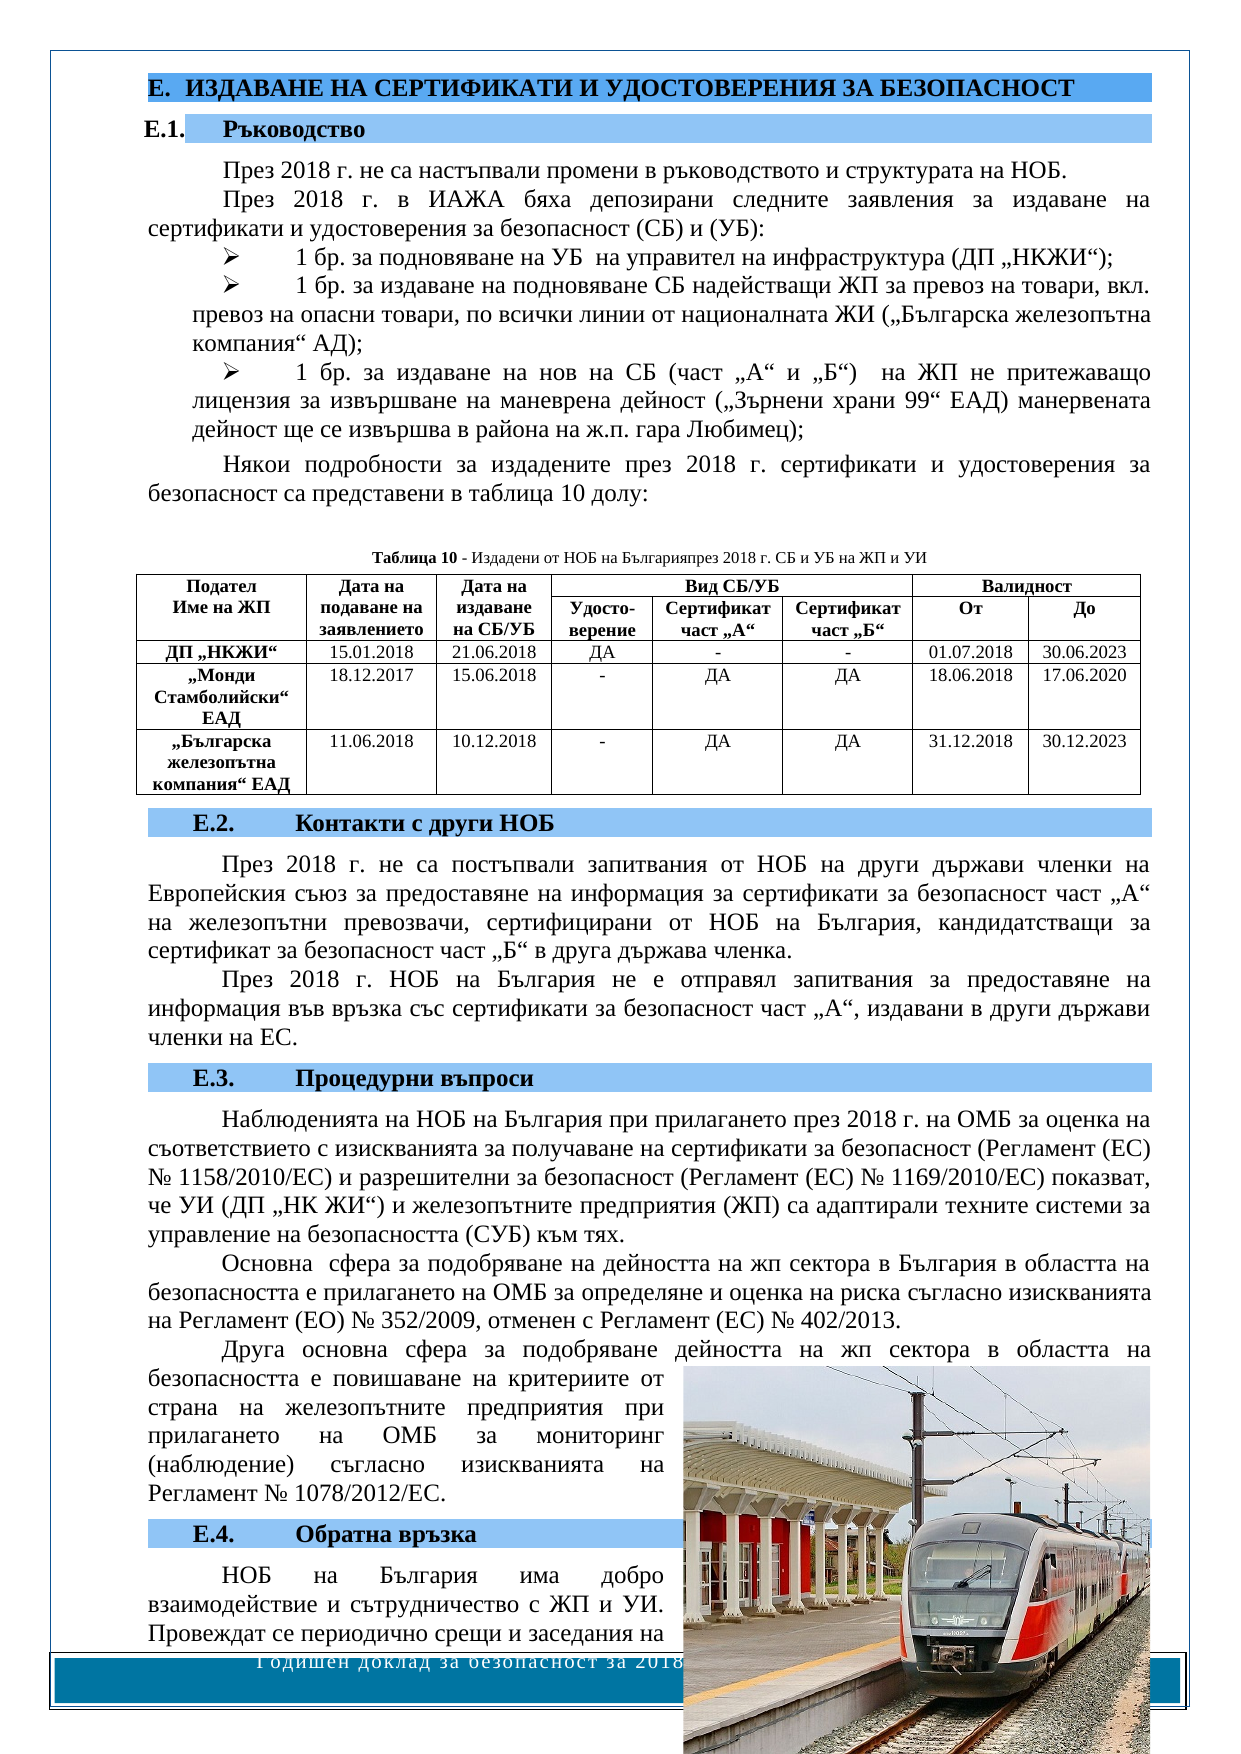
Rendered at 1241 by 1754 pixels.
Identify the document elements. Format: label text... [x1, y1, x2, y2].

table_header Подател Име на ЖП [137, 575, 306, 640]
table_cell ДП „НКЖИ“ [137, 641, 306, 663]
table_cell - [783, 641, 912, 663]
table_cell До [1029, 597, 1140, 640]
table_cell ДА [653, 664, 782, 729]
text През 2018 г. НОБ на България не е отправял запитвания за предоставяне на информация във връзка със сертификати за безопасност част „А“, издавани в други държави членки на ЕС. [148, 964, 1152, 1050]
table_header Вид СБ/УБ [552, 575, 912, 596]
subtitle Издаване на сертификати и удостоверения за безопасност [148, 73, 1152, 102]
table_cell Сертификат част „А“ [653, 597, 782, 640]
table_cell 11.06.2018 [307, 730, 436, 794]
subtitle E.2. Контакти с други НОБ [148, 808, 1152, 837]
table_cell - [653, 641, 782, 663]
table_cell 17.06.2020 [1029, 664, 1140, 729]
list 1 бр. за издаване на подновяване СБ надействащи ЖП за превоз на товари, вкл. превоз на опасни товари, по всички линии от националната ЖИ („Българска железопътна компания“ АД); [192, 271, 1152, 357]
table_cell 21.06.2018 [437, 641, 551, 663]
table_cell ДА [552, 641, 652, 663]
table_cell 10.12.2018 [437, 730, 551, 794]
table_cell 15.06.2018 [437, 664, 551, 729]
table_cell „Монди Стамболийски“ ЕАД [137, 664, 306, 729]
table_cell 18.12.2017 [307, 664, 436, 729]
subtitle E.4. Обратна връзка [148, 1519, 683, 1548]
table_cell 18.06.2018 [913, 664, 1028, 729]
text Основна сфера за подобряване на дейността на жп сектора в България в областта на безопасността е прилагането на ОМБ за определяне и оценка на риска съгласно изискванията на Регламент (ЕО) № 352/2009, отменен с Регламент (ЕС) № 402/2013. [148, 1248, 1152, 1334]
subtitle Ръководство [185, 114, 1152, 143]
subtitle E.3. Процедурни въпроси [148, 1063, 1152, 1092]
table_cell „Българска железопътна компания“ ЕАД [137, 730, 306, 794]
table_cell Сертификат част „Б“ [783, 597, 912, 640]
table_cell ДА [783, 664, 912, 729]
table_cell - [552, 730, 652, 794]
text Таблица 10 - Издадени от НОБ на Българияпрез 2018 г. СБ и УБ на ЖП и УИ [148, 548, 1152, 567]
text През 2018 г. не са настъпвали промени в ръководството и структурата на НОБ. [148, 156, 1152, 184]
text Някои подробности за издадените през 2018 г. сертификати и удостоверения за безопасност са представени в таблица 10 долу: [148, 449, 1152, 507]
table_header Дата на подаване на заявлението [307, 575, 436, 640]
table_cell От [913, 597, 1028, 640]
table_cell 31.12.2018 [913, 730, 1028, 794]
table_cell 30.12.2023 [1029, 730, 1140, 794]
table_cell 01.07.2018 [913, 641, 1028, 663]
table_header Дата на издаване на СБ/УБ [437, 575, 551, 640]
picture [682, 1366, 1150, 1754]
table_cell Удосто- верение [552, 597, 652, 640]
text През 2018 г. в ИАЖА бяха депозирани следните заявления за издаване на сертификати и удостоверения за безопасност (СБ) и (УБ): [148, 184, 1152, 242]
table_cell 15.01.2018 [307, 641, 436, 663]
table_cell ДА [783, 730, 912, 794]
text Наблюденията на НОБ на България при прилагането през 2018 г. на ОМБ за оценка на съответствието с изискванията за получаване на сертификати за безопасност (Регламент (ЕС) № 1158/2010/ЕС) и разрешителни за безопасност (Регламент (ЕС) № 1169/2010/ЕС) показват, че УИ (ДП „НК ЖИ“) и железопътните предприятия (ЖП) са адаптирали техните системи за управление на безопасността (СУБ) към тях. [148, 1104, 1152, 1248]
list 1 бр. за издаване на нов на СБ (част „А“ и „Б“) на ЖП не притежаващо лицензия за извършване на маневрена дейност („Зърнени храни 99“ ЕАД) манервената дейност ще се извършва в района на ж.п. гара Любимец); [192, 357, 1152, 443]
list 1 бр. за подновяване на УБ на управител на инфраструктура (ДП „НКЖИ“); [192, 242, 1152, 271]
text През 2018 г. не са постъпвали запитвания от НОБ на други държави членки на Европейския съюз за предоставяне на информация за сертификати за безопасност част „A“ на железопътни превозвачи, сертифицирани от НОБ на България, кандидатстващи за сертификат за безопасност част „Б“ в друга държава членка. [148, 849, 1152, 964]
table_cell ДА [653, 730, 782, 794]
table_header Валидност [913, 575, 1140, 596]
table_cell 30.06.2023 [1029, 641, 1140, 663]
table_cell - [552, 664, 652, 729]
text Друга основна сфера за подобряване дейността на жп сектора в областта на безопасността е повишаване на критериите от страна на железопътните предприятия при прилагането на ОМБ за мониторинг (наблюдение) съгласно изискванията на Регламент № 1078/2012/ЕС. [148, 1334, 1152, 1507]
